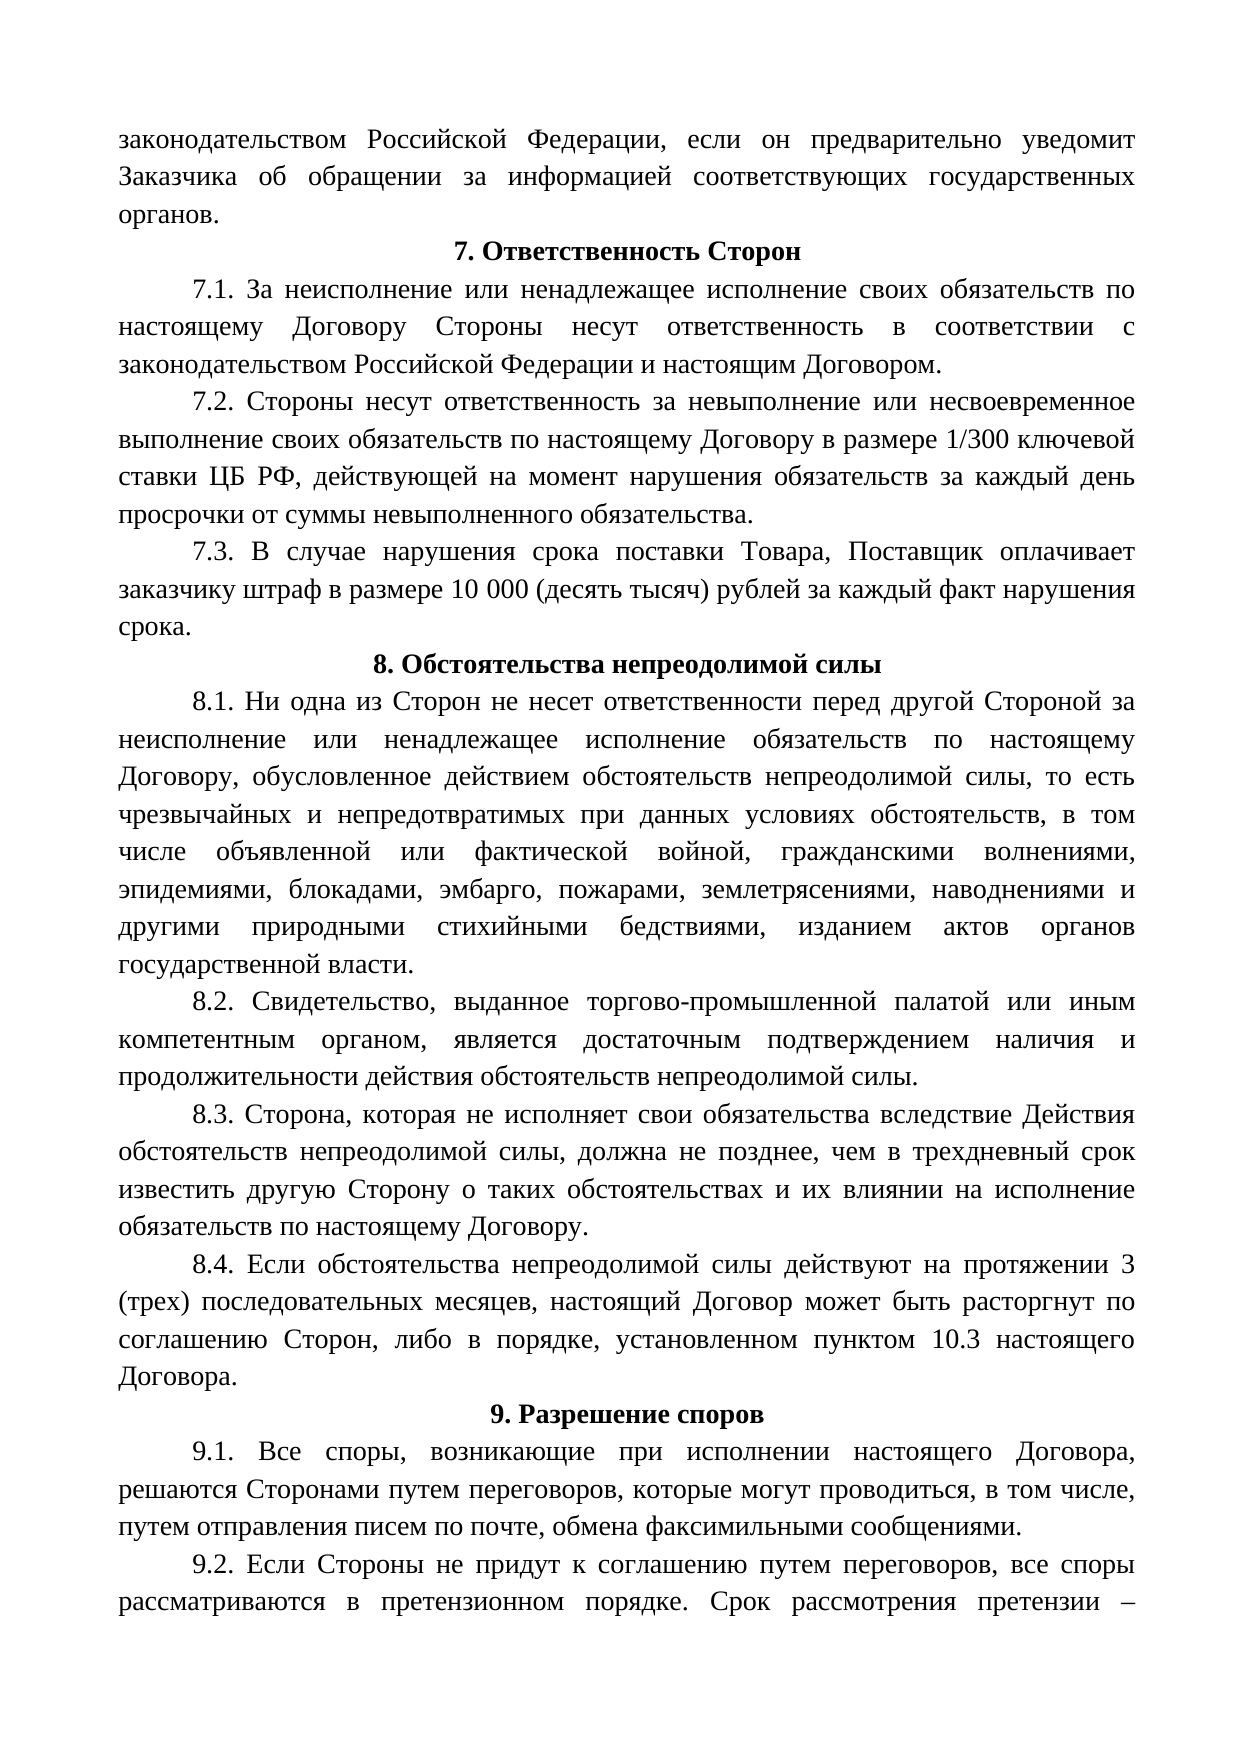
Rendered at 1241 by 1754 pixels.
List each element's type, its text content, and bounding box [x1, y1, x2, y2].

text 7.2. Стороны несут ответственность за невыполнение или несвоевременное выполнение своих обязательств по настоящему Договору в размере 1/300 ключевой ставки ЦБ РФ, действующей на момент нарушения обязательств за каждый день просрочки от суммы невыполненного обязательства. [118, 381, 1137, 531]
text 7.3. В случае нарушения срока поставки Товара, Поставщик оплачивает заказчику штраф в размере 10 000 (десять тысяч) рублей за каждый факт нарушения срока. [118, 531, 1137, 643]
text 9. Разрешение споров [118, 1393, 1137, 1431]
text 9.1. Все споры, возникающие при исполнении настоящего Договора, решаются Сторонами путем переговоров, которые могут проводиться, в том числе, путем отправления писем по почте, обмена факсимильными сообщениями. [118, 1431, 1137, 1543]
text 8. Обстоятельства непреодолимой силы [118, 643, 1137, 681]
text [118, 1543, 1137, 1618]
text 7. Ответственность Сторон [118, 231, 1137, 268]
text 7.1. За неисполнение или ненадлежащее исполнение своих обязательств по настоящему Договору Стороны несут ответственность в соответствии с законодательством Российской Федерации и настоящим Договором. [118, 268, 1137, 381]
text 8.3. Сторона, которая не исполняет свои обязательства вследствие Действия обстоятельств непреодолимой силы, должна не позднее, чем в трехдневный срок известить другую Сторону о таких обстоятельствах и их влиянии на исполнение обязательств по настоящему Договору. [118, 1093, 1137, 1243]
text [118, 118, 1137, 231]
text 8.2. Свидетельство, выданное торгово-промышленной палатой или иным компетентным органом, является достаточным подтверждением наличия и продолжительности действия обстоятельств непреодолимой силы. [118, 981, 1137, 1093]
text 8.1. Ни одна из Сторон не несет ответственности перед другой Стороной за неисполнение или ненадлежащее исполнение обязательств по настоящему Договору, обусловленное действием обстоятельств непреодолимой силы, то есть чрезвычайных и непредотвратимых при данных условиях обстоятельств, в том числе объявленной или фактической войной, гражданскими волнениями, эпидемиями, блокадами, эмбарго, пожарами, землетрясениями, наводнениями и другими природными стихийными бедствиями, изданием актов органов государственной власти. [118, 681, 1137, 981]
text 8.4. Если обстоятельства непреодолимой силы действуют на протяжении 3 (трех) последовательных месяцев, настоящий Договор может быть расторгнут по соглашению Сторон, либо в порядке, установленном пунктом 10.3 настоящего Договора. [118, 1243, 1137, 1393]
